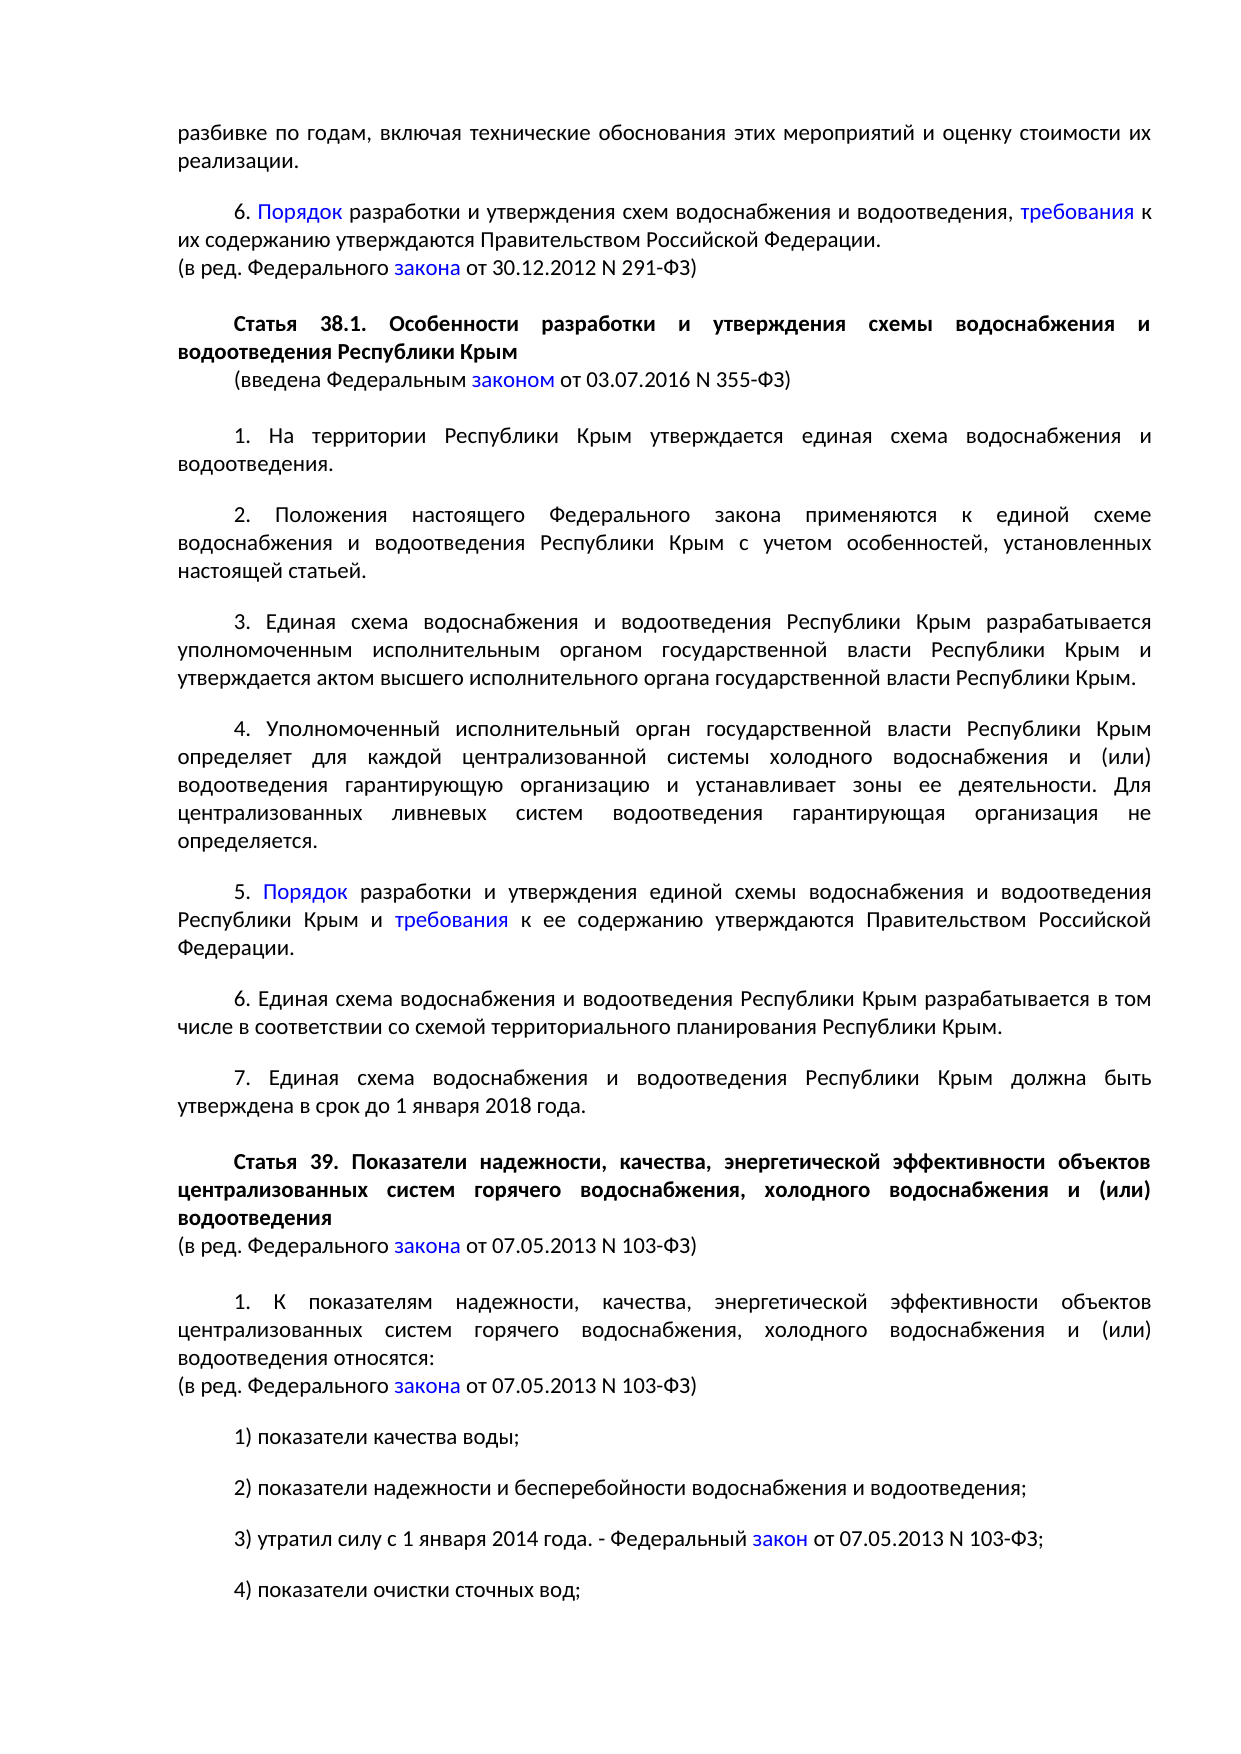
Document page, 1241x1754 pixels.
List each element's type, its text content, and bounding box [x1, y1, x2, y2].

text 3) утратил силу с 1 января 2014 года. - Федеральный закон от 07.05.2013 N 103-ФЗ; [177, 1524, 1152, 1552]
text (в ред. Федерального закона от 07.05.2013 N 103-ФЗ) [177, 1371, 1152, 1399]
text 1) показатели качества воды; [177, 1422, 1152, 1450]
text (введена Федеральным законом от 03.07.2016 N 355-ФЗ) [177, 365, 1152, 393]
text 4) показатели очистки сточных вод; [177, 1575, 1152, 1603]
text 6. Порядок разработки и утверждения схем водоснабжения и водоотведения, требования к их содержанию утверждаются Правительством Российской Федерации. [177, 197, 1152, 253]
text 5. Порядок разработки и утверждения единой схемы водоснабжения и водоотведения Республики Крым и требования к ее содержанию утверждаются Правительством Российской Федерации. [177, 877, 1152, 961]
title Статья 39. Показатели надежности, качества, энергетической эффективности объектов централизованных систем горячего водоснабжения, холодного водоснабжения и (или) водоотведения [177, 1147, 1152, 1231]
text (в ред. Федерального закона от 07.05.2013 N 103-ФЗ) [177, 1231, 1152, 1259]
text 4. Уполномоченный исполнительный орган государственной власти Республики Крым определяет для каждой централизованной системы холодного водоснабжения и (или) водоотведения гарантирующую организацию и устанавливает зоны ее деятельности. Для централизованных ливневых систем водоотведения гарантирующая организация не определяется. [177, 714, 1152, 854]
title Статья 38.1. Особенности разработки и утверждения схемы водоснабжения и водоотведения Республики Крым [177, 309, 1152, 365]
text 6. Единая схема водоснабжения и водоотведения Республики Крым разрабатывается в том числе в соответствии со схемой территориального планирования Республики Крым. [177, 984, 1152, 1040]
text 2. Положения настоящего Федерального закона применяются к единой схеме водоснабжения и водоотведения Республики Крым с учетом особенностей, установленных настоящей статьей. [177, 500, 1152, 584]
text (в ред. Федерального закона от 30.12.2012 N 291-ФЗ) [177, 253, 1152, 281]
text 7. Единая схема водоснабжения и водоотведения Республики Крым должна быть утверждена в срок до 1 января 2018 года. [177, 1063, 1152, 1119]
text 3. Единая схема водоснабжения и водоотведения Республики Крым разрабатывается уполномоченным исполнительным органом государственной власти Республики Крым и утверждается актом высшего исполнительного органа государственной власти Республики Крым. [177, 607, 1152, 691]
text 1. На территории Республики Крым утверждается единая схема водоснабжения и водоотведения. [177, 421, 1152, 477]
text 2) показатели надежности и бесперебойности водоснабжения и водоотведения; [177, 1473, 1152, 1501]
text 1. К показателям надежности, качества, энергетической эффективности объектов централизованных систем горячего водоснабжения, холодного водоснабжения и (или) водоотведения относятся: [177, 1287, 1152, 1371]
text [177, 118, 1152, 174]
